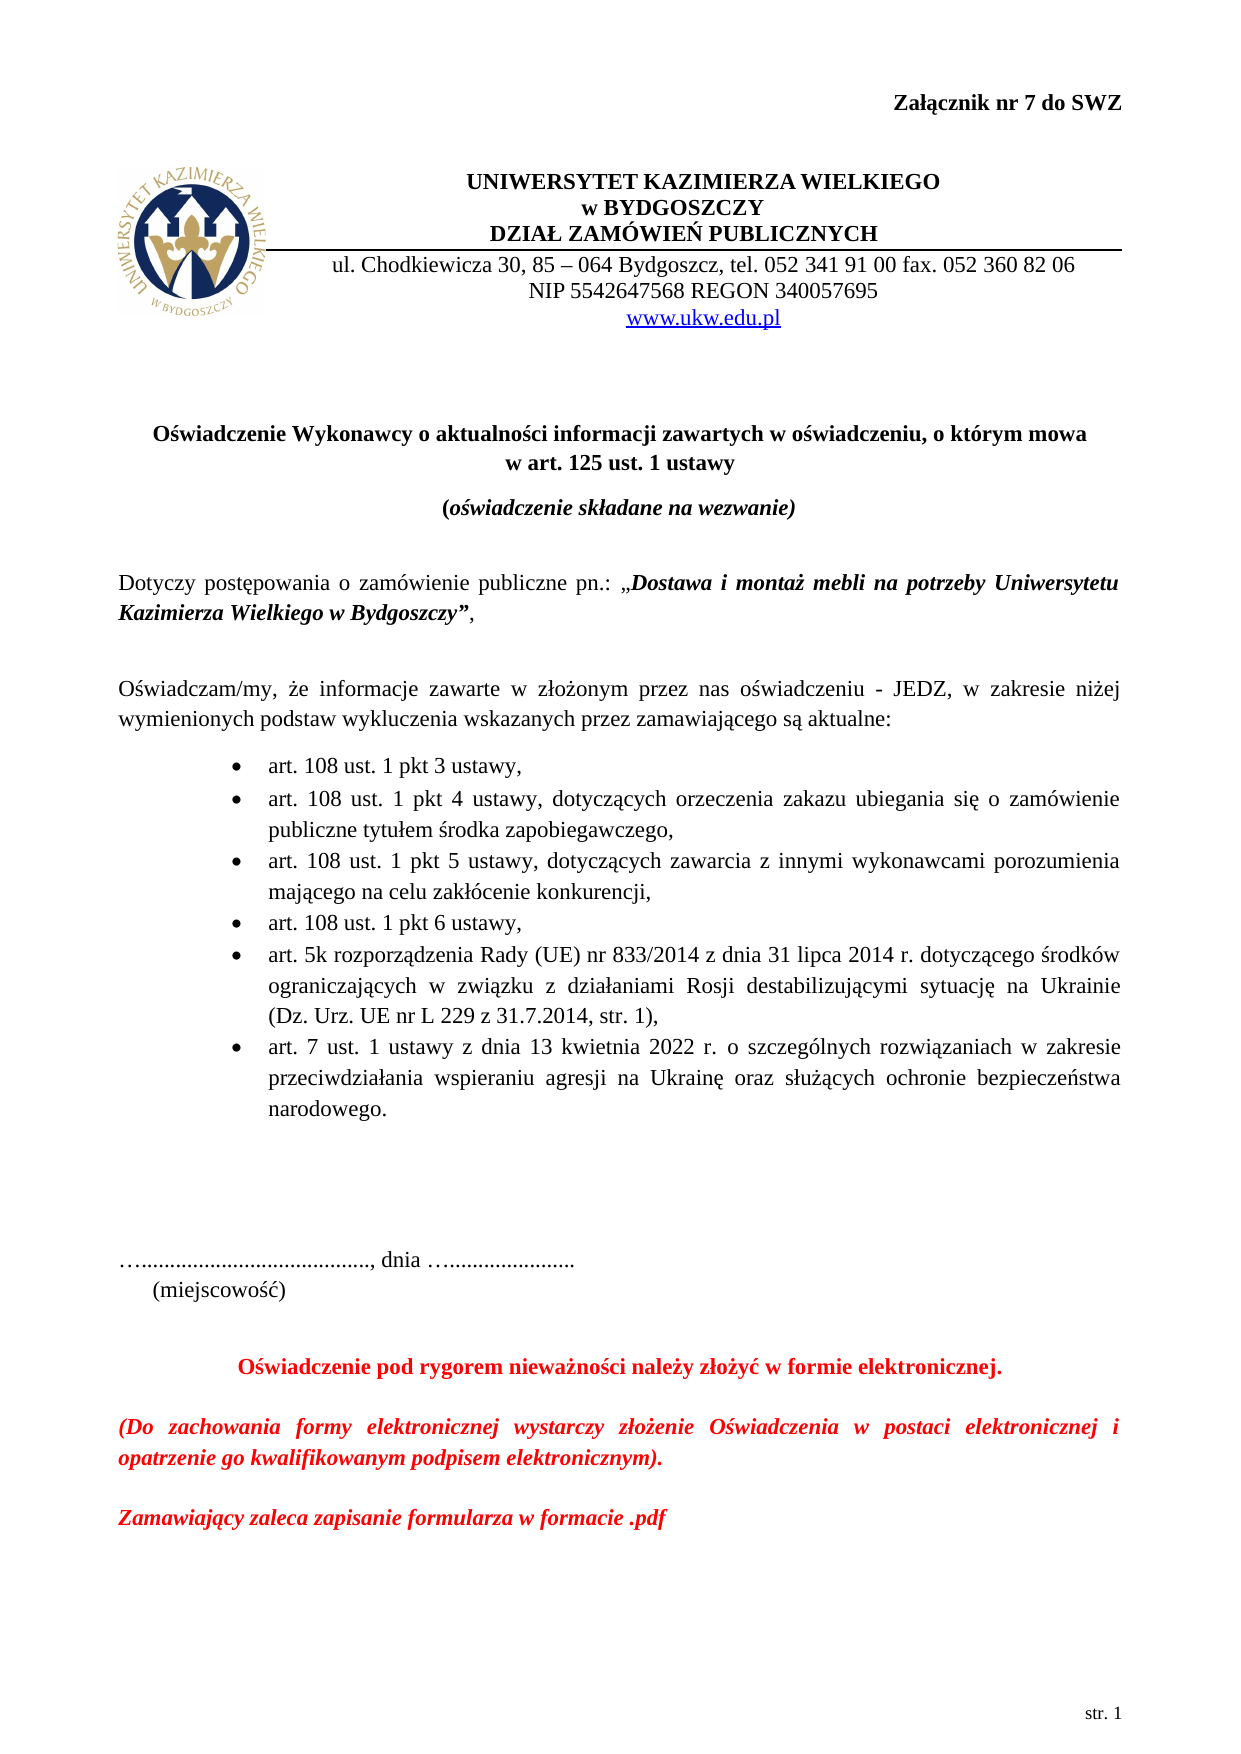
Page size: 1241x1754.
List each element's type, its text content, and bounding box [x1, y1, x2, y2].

list art. 108 ust. 1 pkt 3 ustawy, [231, 752, 1122, 780]
text Dotyczy postępowania o zamówienie publiczne pn.: „Dostawa i montaż mebli na potrzeby Uniwersytetu Kazimierza Wielkiego w Bydgoszczy”, [118, 569, 1122, 626]
text NIP 5542647568 REGON 340057695 [266, 277, 1122, 304]
text DZIAŁ ZAMÓWIEŃ PUBLICZNYCH [266, 220, 1122, 249]
text Załącznik nr 7 do SWZ [118, 89, 1122, 115]
text Oświadczenie pod rygorem nieważności należy złożyć w formie elektronicznej. [118, 1353, 1122, 1379]
text (Do zachowania formy elektronicznej wystarczy złożenie Oświadczenia w postaci elektronicznej i opatrzenie go kwalifikowanym podpisem elektronicznym). [118, 1413, 1122, 1470]
list art. 5k rozporządzenia Rady (UE) nr 833/2014 z dnia 31 lipca 2014 r. dotyczącego środków ograniczających w związku z działaniami Rosji destabilizującymi sytuację na Ukrainie (Dz. Urz. UE nr L 229 z 31.7.2014, str. 1), [231, 940, 1122, 1029]
list art. 108 ust. 1 pkt 4 ustawy, dotyczących orzeczenia zakazu ubiegania się o zamówienie publiczne tytułem środka zapobiegawczego, [231, 784, 1122, 842]
text …........................................, dnia …...................... (miejscowość) [118, 1246, 1122, 1302]
list art. 108 ust. 1 pkt 5 ustawy, dotyczących zawarcia z innymi wykonawcami porozumienia mającego na celu zakłócenie konkurencji, [231, 846, 1122, 904]
text Zamawiający zaleca zapisanie formularza w formacie .pdf [118, 1504, 1122, 1530]
list art. 7 ust. 1 ustawy z dnia 13 kwietnia 2022 r. o szczególnych rozwiązaniach w zakresie przeciwdziałania wspieraniu agresji na Ukrainę oraz służących ochronie bezpieczeństwa narodowego. [231, 1032, 1122, 1121]
text www.ukw.edu.pl [118, 304, 1122, 330]
text (oświadczenie składane na wezwanie) [118, 494, 1122, 520]
picture [117, 167, 266, 316]
text Oświadczenie Wykonawcy o aktualności informacji zawartych w oświadczeniu, o którym mowa w art. 125 ust. 1 ustawy [118, 420, 1122, 475]
text Oświadczam/my, że informacje zawarte w złożonym przez nas oświadczeniu - JEDZ, w zakresie niżej wymienionych podstaw wykluczenia wskazanych przez zamawiającego są aktualne: [118, 674, 1122, 731]
text ul. Chodkiewicza 30, 85 – 064 Bydgoszcz, tel. 052 341 91 00 fax. 052 360 82 06 [266, 251, 1122, 277]
text UNIWERSYTET KAZIMIERZA WIELKIEGO [266, 168, 1122, 194]
list art. 108 ust. 1 pkt 6 ustawy, [231, 908, 1122, 936]
text w BYDGOSZCZY [266, 194, 1122, 220]
